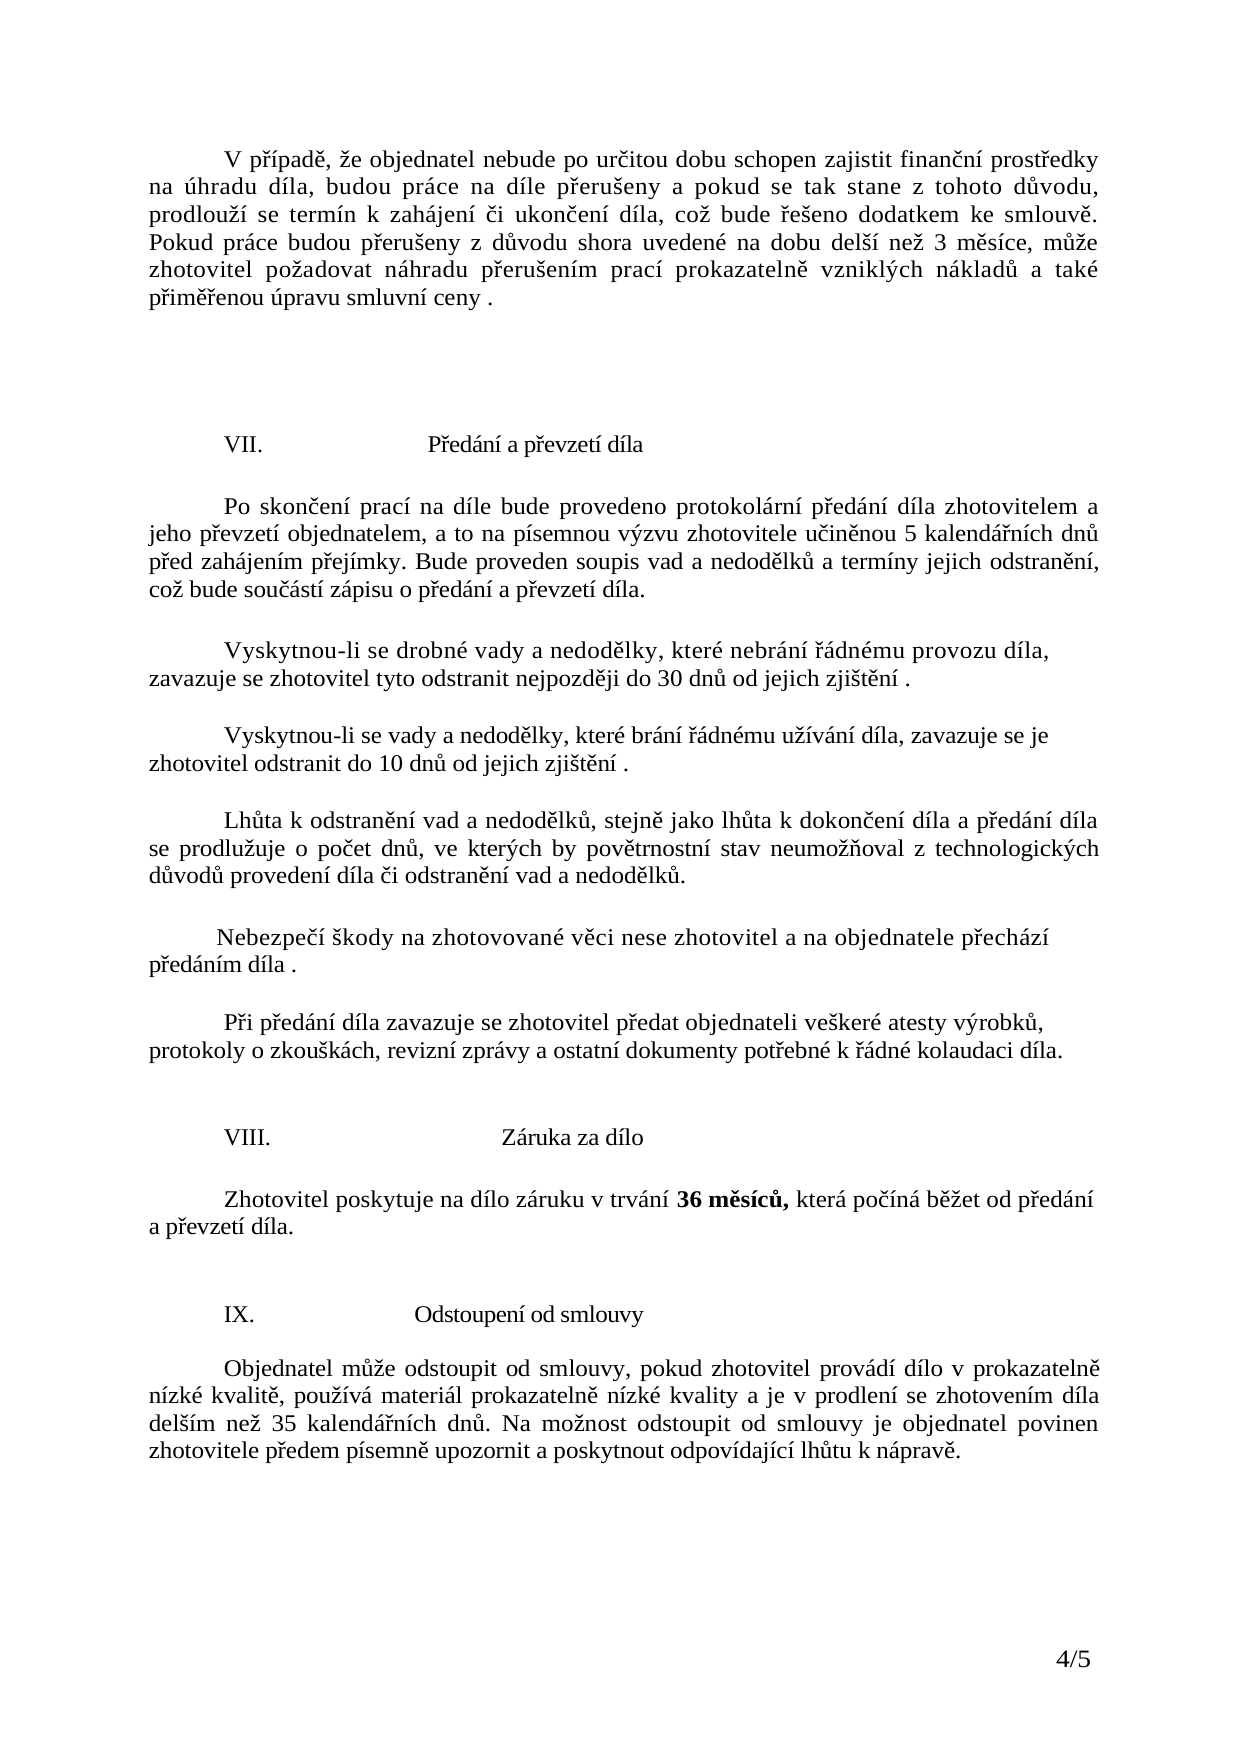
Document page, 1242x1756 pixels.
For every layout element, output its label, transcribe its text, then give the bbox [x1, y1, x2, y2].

text Nebezpečí škody na zhotovované věci nese zhotovitel a na objednatele přechází předáním díla . [148, 923, 1101, 978]
text V případě, že objednatel nebude po určitou dobu schopen zajistit finanční prostředky na úhradu díla, budou práce na díle přerušeny a pokud se tak stane z tohoto důvodu, prodlouží se termín k zahájení či ukončení díla, což bude řešeno dodatkem ke smlouvě. Pokud práce budou přerušeny z důvodu shora uvedené na dobu delší než 3 měsíce, může zhotovitel požadovat náhradu přerušením prací prokazatelně vzniklých nákladů a také přiměřenou úpravu smluvní ceny . [148, 145, 1101, 310]
text Po skončení prací na díle bude provedeno protokolární předání díla zhotovitelem a jeho převzetí objednatelem, a to na písemnou výzvu zhotovitele učiněnou 5 kalendářních dnů před zahájením přejímky. Bude proveden soupis vad a nedodělků a termíny jejich odstranění, což bude součástí zápisu o předání a převzetí díla. [148, 492, 1101, 602]
list Předání a převzetí díla [223, 430, 1101, 458]
text Vyskytnou-li se drobné vady a nedodělky, které nebrání řádnému provozu díla, zavazuje se zhotovitel tyto odstranit nejpozději do 30 dnů od jejich zjištění . [148, 636, 1101, 691]
text Objednatel může odstoupit od smlouvy, pokud zhotovitel provádí dílo v prokazatelně nízké kvalitě, používá materiál prokazatelně nízké kvality a je v prodlení se zhotovením díla delším než 35 kalendářních dnů. Na možnost odstoupit od smlouvy je objednatel povinen zhotovitele předem písemně upozornit a poskytnout odpovídající lhůtu k nápravě. [148, 1354, 1101, 1464]
list Záruka za dílo [223, 1123, 1101, 1151]
text Lhůta k odstranění vad a nedodělků, stejně jako lhůta k dokončení díla a předání díla se prodlužuje o počet dnů, ve kterých by povětrnostní stav neumožňoval z technologických důvodů provedení díla či odstranění vad a nedodělků. [148, 806, 1101, 889]
text Zhotovitel poskytuje na dílo záruku v trvání 36 měsíců, která počíná běžet od předání a převzetí díla. [148, 1185, 1101, 1240]
list Odstoupení od smlouvy [223, 1300, 1101, 1327]
text Při předání díla zavazuje se zhotovitel předat objednateli veškeré atesty výrobků, protokoly o zkouškách, revizní zprávy a ostatní dokumenty potřebné k řádné kolaudaci díla. [148, 1008, 1101, 1063]
text Vyskytnou-li se vady a nedodělky, které brání řádnému užívání díla, zavazuje se je zhotovitel odstranit do 10 dnů od jejich zjištění . [148, 721, 1101, 776]
